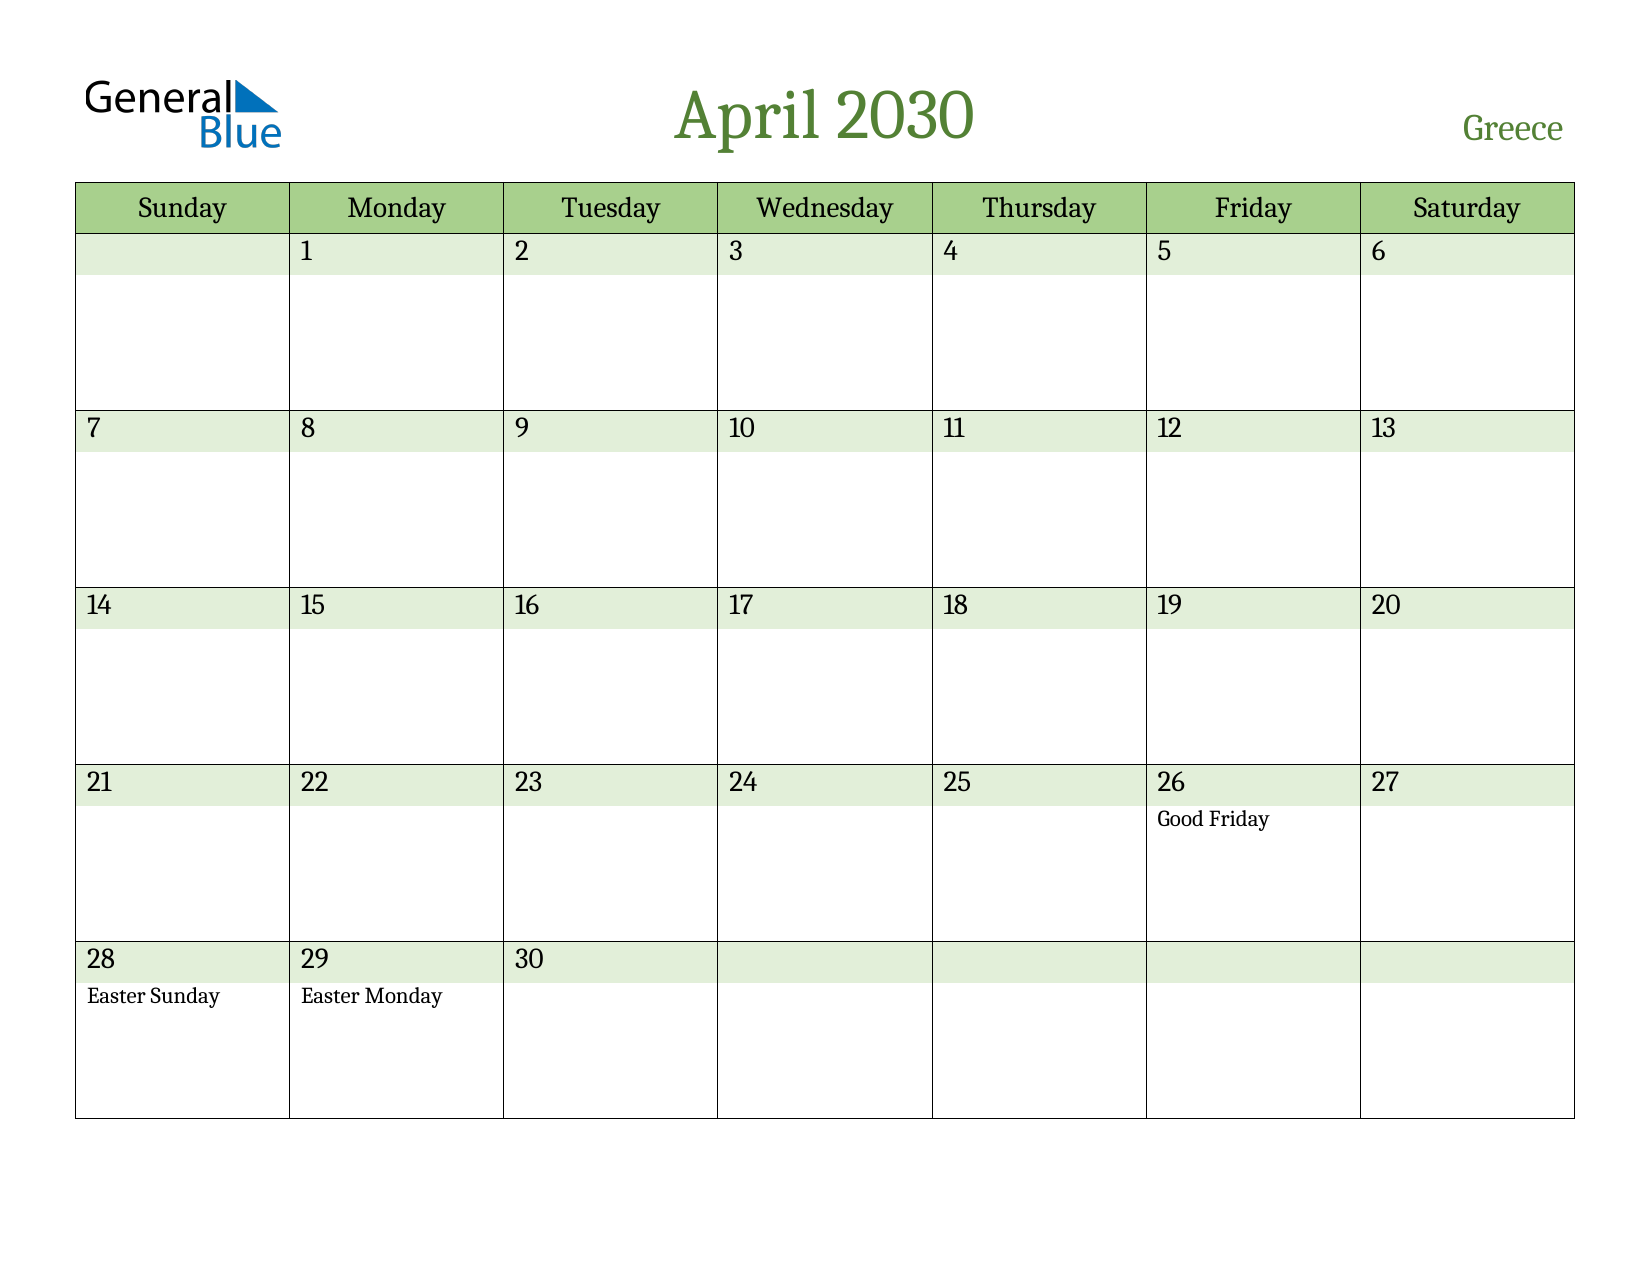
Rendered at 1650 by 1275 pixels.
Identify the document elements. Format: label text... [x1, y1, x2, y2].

table_cell 23 [504, 765, 717, 806]
table_cell Wednesday [718, 183, 932, 233]
table_cell 21 [76, 765, 289, 806]
table_cell 9 [504, 411, 717, 452]
table_cell 27 [1361, 765, 1574, 806]
table_cell 13 [1361, 411, 1574, 452]
table_cell 5 [1147, 234, 1360, 275]
table_cell Thursday [933, 183, 1146, 233]
picture [86, 80, 281, 148]
table_cell [1361, 983, 1574, 1118]
table_cell 22 [290, 765, 503, 806]
table_cell [1361, 942, 1574, 983]
table_cell 8 [290, 411, 503, 452]
table_cell 17 [718, 588, 932, 629]
table_cell [504, 806, 717, 941]
table_cell Easter Sunday [76, 983, 289, 1118]
table_cell [933, 275, 1146, 410]
table_cell Monday [290, 183, 503, 233]
table_cell Saturday [1361, 183, 1574, 233]
table_cell 25 [933, 765, 1146, 806]
table_cell [718, 806, 932, 941]
table_cell [290, 806, 503, 941]
table_cell [290, 452, 503, 587]
table_cell [504, 452, 717, 587]
table_cell [933, 806, 1146, 941]
table_cell [933, 942, 1146, 983]
table_cell [1147, 983, 1360, 1118]
table_cell [504, 983, 717, 1118]
table_cell [718, 942, 932, 983]
table_cell Good Friday [1147, 806, 1360, 941]
table_cell Easter Monday [290, 983, 503, 1118]
table_cell [76, 629, 289, 764]
table_cell [1147, 275, 1360, 410]
table_cell 1 [290, 234, 503, 275]
table_cell 2 [504, 234, 717, 275]
table_cell Friday [1147, 183, 1360, 233]
table_cell 3 [718, 234, 932, 275]
table_cell [1147, 452, 1360, 587]
table_cell 30 [504, 942, 717, 983]
table_cell 11 [933, 411, 1146, 452]
table_cell [290, 275, 503, 410]
table_cell [1361, 806, 1574, 941]
table_cell [718, 452, 932, 587]
table_cell 12 [1147, 411, 1360, 452]
table_cell 10 [718, 411, 932, 452]
table_cell [933, 452, 1146, 587]
table_cell [718, 629, 932, 764]
table_cell 24 [718, 765, 932, 806]
table_cell [504, 275, 717, 410]
table_cell [76, 452, 289, 587]
table_cell [933, 629, 1146, 764]
table_cell 4 [933, 234, 1146, 275]
table_header Greece [1146, 75, 1574, 182]
table_cell [504, 629, 717, 764]
table_cell 18 [933, 588, 1146, 629]
table_cell 28 [76, 942, 289, 983]
table_cell [933, 983, 1146, 1118]
table_cell 19 [1147, 588, 1360, 629]
table_cell Tuesday [504, 183, 717, 233]
table_header [76, 75, 503, 182]
table_cell 7 [76, 411, 289, 452]
table_cell [718, 983, 932, 1118]
table_cell [1147, 629, 1360, 764]
table_cell 14 [76, 588, 289, 629]
table_cell [76, 234, 289, 275]
table_cell 15 [290, 588, 503, 629]
table_cell [1361, 452, 1574, 587]
table_cell [76, 275, 289, 410]
table_cell [718, 275, 932, 410]
table_cell 20 [1361, 588, 1574, 629]
table_cell 26 [1147, 765, 1360, 806]
table_cell 16 [504, 588, 717, 629]
table_header April 2030 [504, 75, 1146, 182]
table_cell [1361, 629, 1574, 764]
table_cell [1361, 275, 1574, 410]
table_cell [76, 806, 289, 941]
table_cell [1147, 942, 1360, 983]
table_cell 6 [1361, 234, 1574, 275]
table_cell 29 [290, 942, 503, 983]
table_cell Sunday [76, 183, 289, 233]
table_cell [290, 629, 503, 764]
